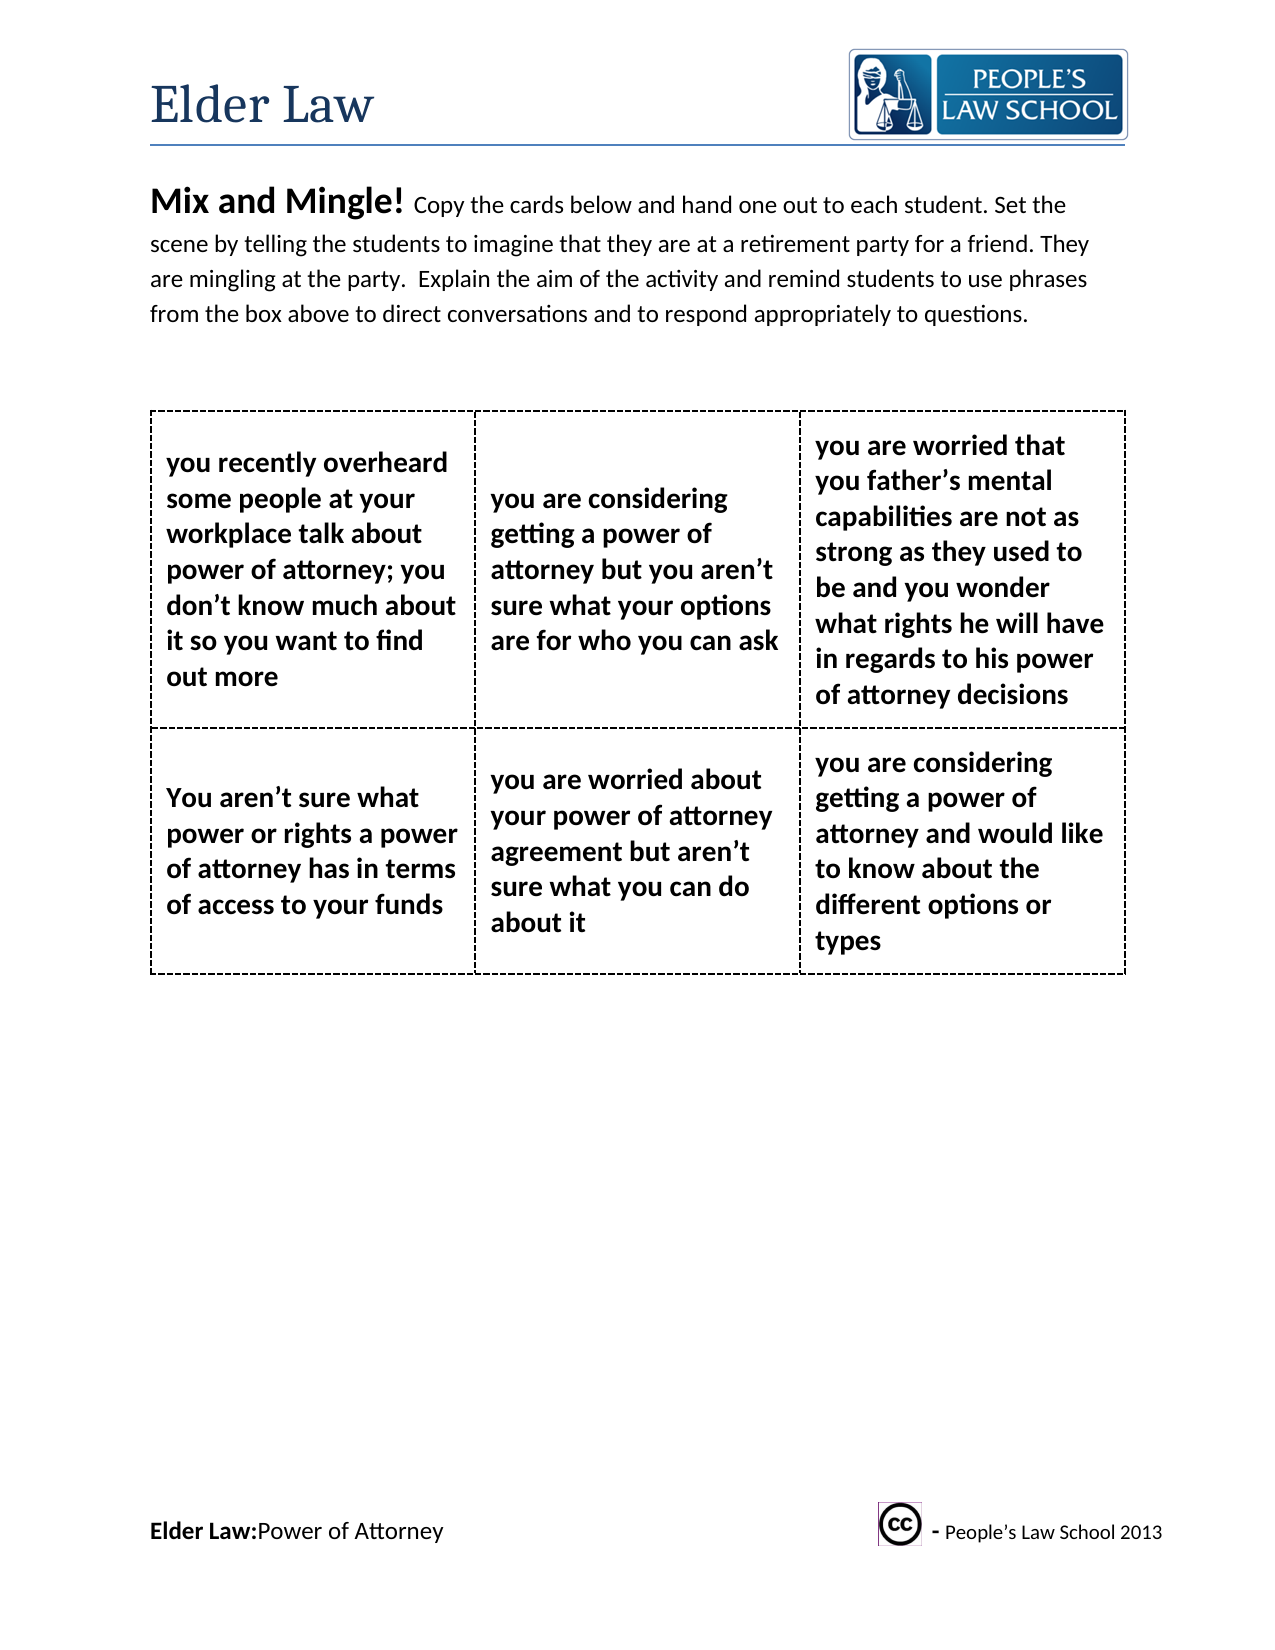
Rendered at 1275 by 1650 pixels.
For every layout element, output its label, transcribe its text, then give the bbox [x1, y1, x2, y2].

table_cell You aren’t sure what power or rights a power of attorney has in terms of access to your funds [151, 727, 475, 972]
table_header you are considering getting a power of attorney but you aren’t sure what your options are for who you can ask [475, 410, 800, 727]
text Mix and Mingle! Copy the cards below and hand one out to each student. Set the scene by telling the students to imagine that they are at a retirement party for a friend. They are mingling at the party. Explain the aim of the activity and remind students to use phrases from the box above to direct conversations and to respond appropriately to questions. [150, 177, 1125, 328]
table_header you are worried that you father’s mental capabilities are not as strong as they used to be and you wonder what rights he will have in regards to his power of attorney decisions [800, 410, 1125, 727]
picture [847, 47, 1130, 142]
table_cell you are considering getting a power of attorney and would like to know about the different options or types [800, 727, 1125, 972]
table_header you recently overheard some people at your workplace talk about power of attorney; you don’t know much about it so you want to find out more [151, 410, 475, 727]
picture [878, 1502, 922, 1546]
table_cell you are worried about your power of attorney agreement but aren’t sure what you can do about it [475, 727, 800, 972]
